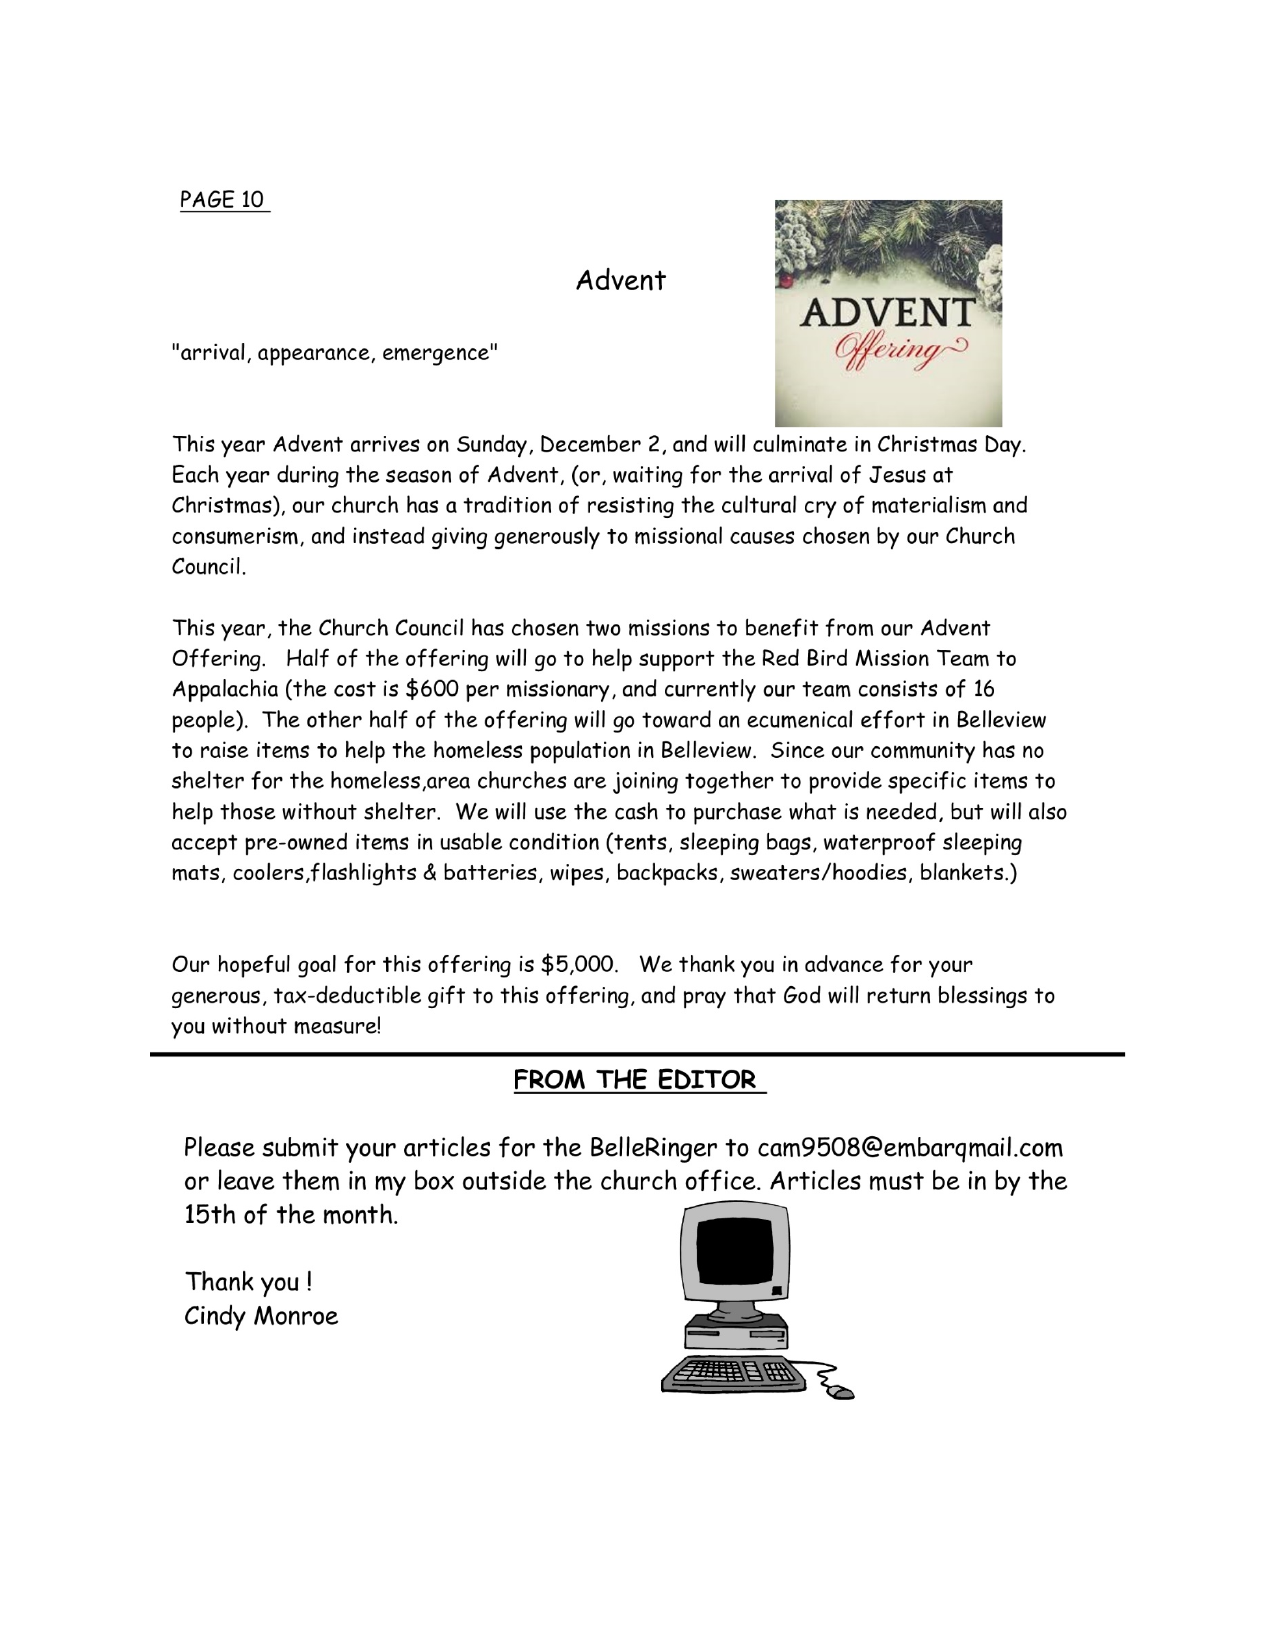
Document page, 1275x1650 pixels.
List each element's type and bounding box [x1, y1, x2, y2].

picture [150, 150, 1125, 1412]
